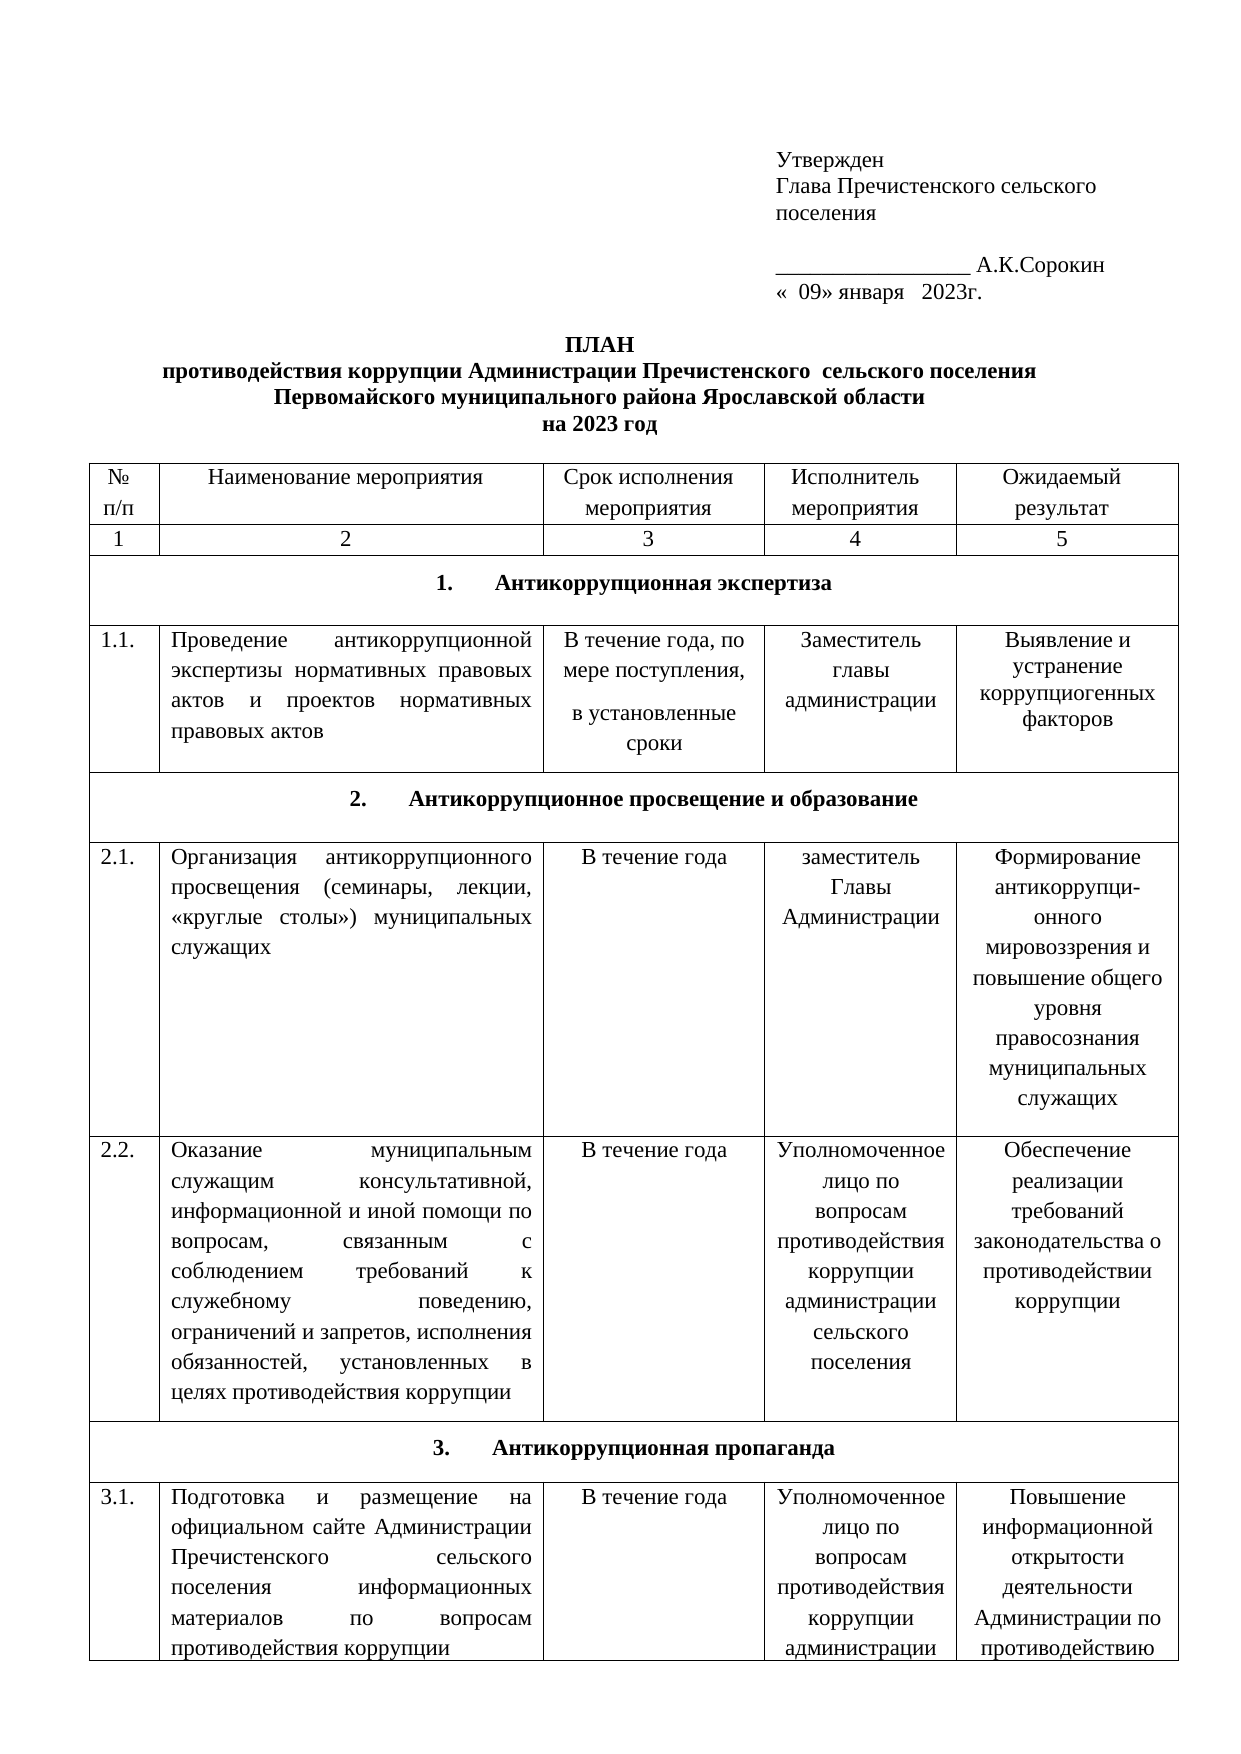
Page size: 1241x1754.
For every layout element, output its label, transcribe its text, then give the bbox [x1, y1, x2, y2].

table_cell заместитель Главы Администрации [765, 843, 956, 1136]
table_header Наименование мероприятия [160, 464, 543, 524]
table_cell Антикоррупционная пропаганда [90, 1422, 1178, 1482]
table_cell 5 [957, 525, 1178, 555]
table_cell Заместитель главы администрации [765, 626, 956, 772]
table_cell [90, 626, 159, 772]
table_header Утвержден Глава Пречистенского сельского поселения _________________ А.К.Сорокин « 09» января 2023г. [764, 146, 1178, 304]
table_cell 4 [765, 525, 956, 555]
table_cell Антикоррупционная экспертиза [90, 556, 1178, 625]
table_cell Оказание муниципальным служащим консультативной, информационной и иной помощи по вопросам, связанным с соблюдением требований к служебному поведению, ограничений и запретов, исполнения обязанностей, установленных в целях противодействия коррупции [160, 1137, 543, 1421]
table_header Ожидаемый результат [957, 464, 1178, 524]
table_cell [765, 1483, 956, 1660]
text на 2023 год [89, 410, 1110, 436]
table_cell Формирование антикоррупци-онного мировоззрения и повышение общего уровня правосознания муниципальных служащих [957, 843, 1178, 1136]
table_header Исполнитель мероприятия [765, 464, 956, 524]
table_cell Проведение антикоррупционной экспертизы нормативных правовых актов и проектов нормативных правовых актов [160, 626, 543, 772]
table_header № п/п [90, 464, 159, 524]
table_cell [90, 1137, 159, 1421]
table_cell [90, 1483, 159, 1660]
table_cell Уполномоченное лицо по вопросам противодействия коррупции администрации сельского поселения [765, 1137, 956, 1421]
table_cell Антикоррупционное просвещение и образование [90, 773, 1178, 842]
table_cell В течение года [544, 1137, 764, 1421]
table_cell 3 [544, 525, 764, 555]
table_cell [160, 1483, 543, 1660]
table_cell 1 [90, 525, 159, 555]
table_cell Выявление и устранение коррупциогенных факторов [957, 626, 1178, 772]
table_cell Организация антикоррупционного просвещения (семинары, лекции, «круглые столы») муниципальных служащих [160, 843, 543, 1136]
table_cell В течение года, по мере поступления, в установленные сроки [544, 626, 764, 772]
table_header Срок исполнения мероприятия [544, 464, 764, 524]
table_cell [90, 843, 159, 1136]
text ПЛАН противодействия коррупции Администрации Пречистенского сельского поселения Первомайского муниципального района Ярославской области [89, 331, 1110, 410]
table_cell Обеспечение реализации требований законодательства о противодействии коррупции [957, 1137, 1178, 1421]
table_cell В течение года [544, 843, 764, 1136]
table_cell В течение года [544, 1483, 764, 1660]
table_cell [957, 1483, 1178, 1660]
table_cell 2 [160, 525, 543, 555]
